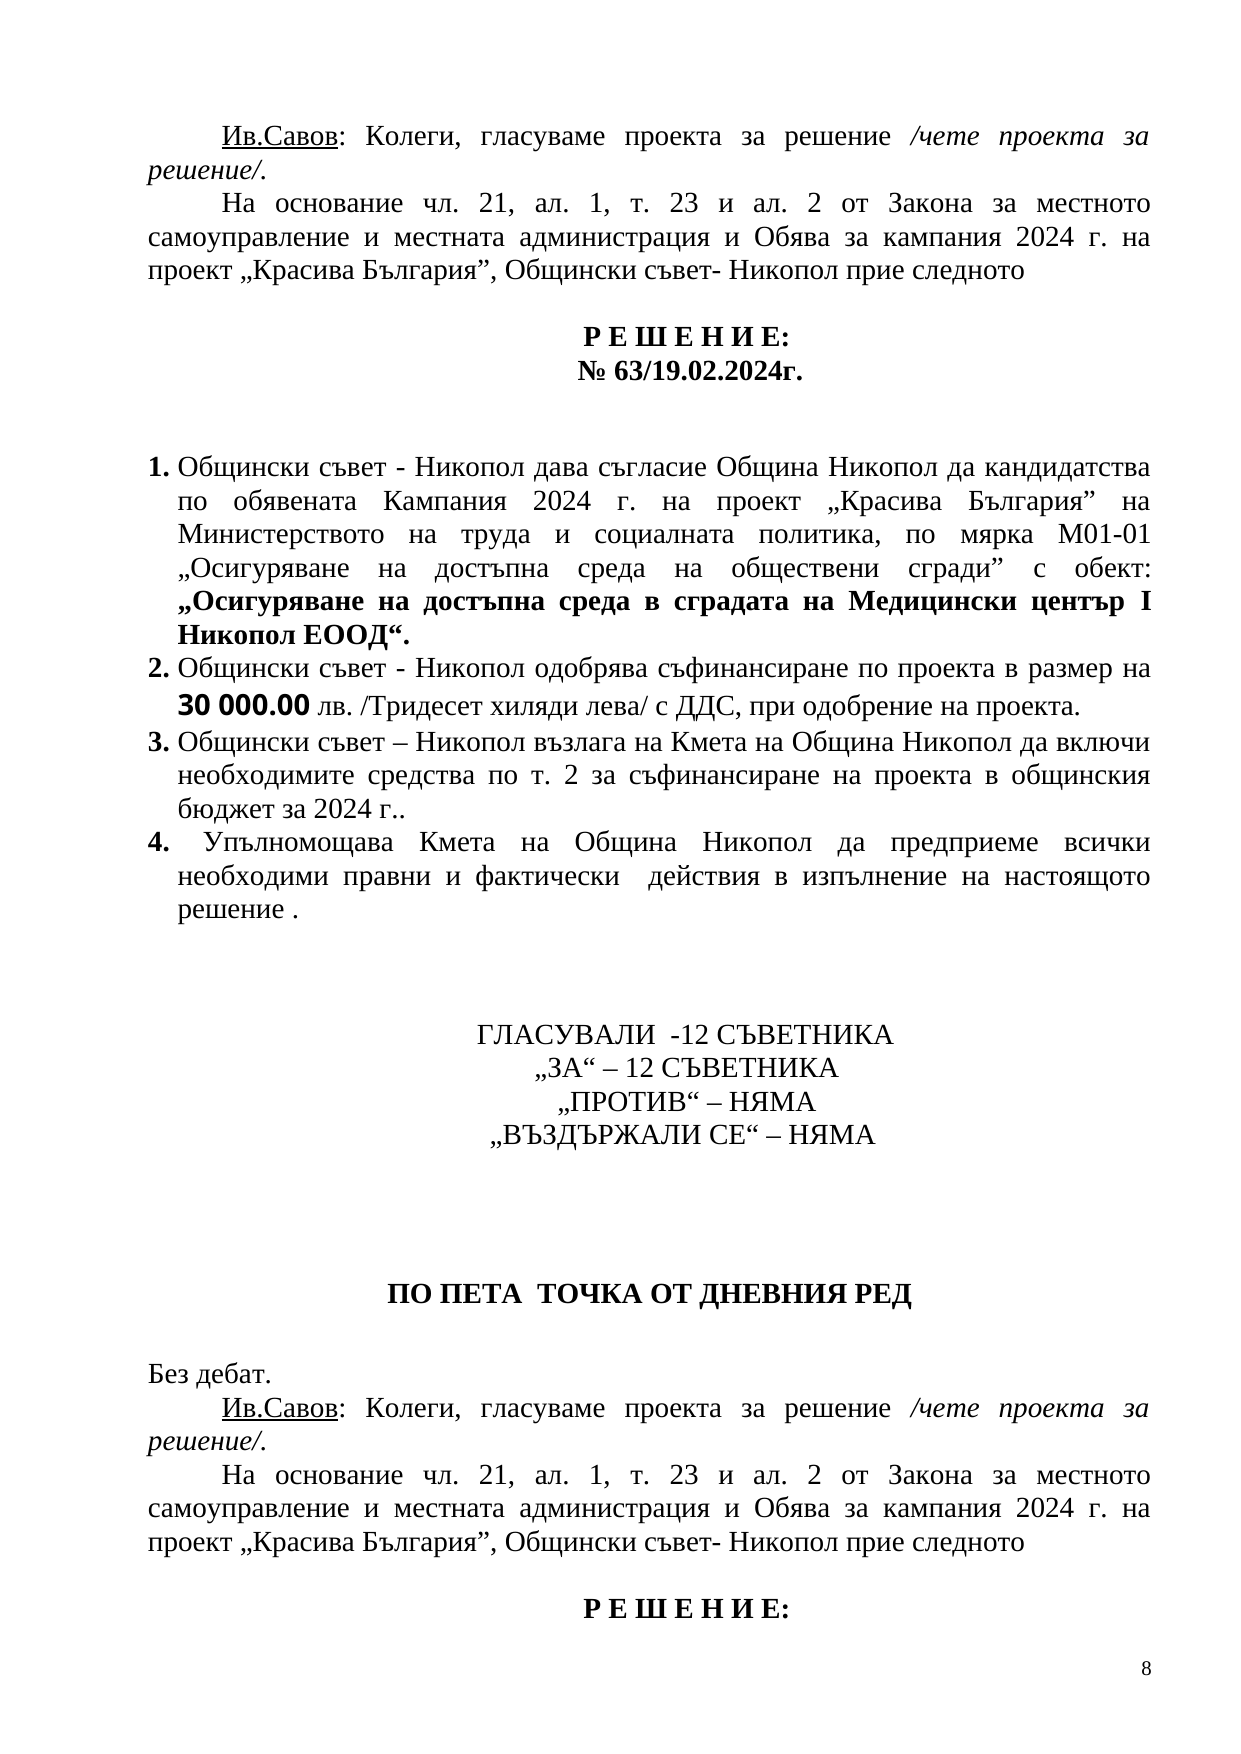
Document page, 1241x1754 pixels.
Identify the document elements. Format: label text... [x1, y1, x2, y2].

text № 63/19.02.2024г. [148, 353, 1152, 387]
text Ив.Савов: Колеги, гласуваме проекта за решение /чете проекта за решение/. [148, 118, 1149, 185]
text Р Е Ш Е Н И Е: [148, 1591, 1152, 1625]
text На основание чл. 21, ал. 1, т. 23 и ал. 2 от Закона за местното самоуправление и местната администрация и Обява за кампания 2024 г. на проект „Красива България”, Общински съвет- Никопол прие следното [148, 185, 1152, 286]
text „ЗА“ – 12 СЪВЕТНИКА [148, 1050, 1152, 1084]
text „ПРОТИВ“ – НЯМА [148, 1084, 1152, 1117]
text ГЛАСУВАЛИ -12 СЪВЕТНИКА [148, 1017, 1149, 1050]
text ПО ПЕТА ТОЧКА ОТ ДНЕВНИЯ РЕД [148, 1276, 1152, 1309]
text Ив.Савов: Колеги, гласуваме проекта за решение /чете проекта за решение/. [148, 1390, 1149, 1457]
text На основание чл. 21, ал. 1, т. 23 и ал. 2 от Закона за местното самоуправление и местната администрация и Обява за кампания 2024 г. на проект „Красива България”, Общински съвет- Никопол прие следното [148, 1457, 1152, 1558]
list Общински съвет – Никопол възлага на Кмета на Община Никопол да включи необходимите средства по т. 2 за съфинансиране на проекта в общинския бюджет за 2024 г.. [148, 724, 1152, 824]
list Упълномощава Кмета на Община Никопол да предприеме всички необходими правни и фактически действия в изпълнение на настоящото решение . [148, 824, 1152, 925]
list Общински съвет - Никопол одобрява съфинансиране по проекта в размер на 30 000.00 лв. /Тридесет хиляди лева/ с ДДС, при одобрение на проекта. [148, 651, 1152, 724]
text Без дебат. [148, 1356, 1152, 1390]
text „ВЪЗДЪРЖАЛИ СЕ“ – НЯМА [148, 1117, 1152, 1151]
list Общински съвет - Никопол дава съгласие Община Никопол да кандидатства по обявената Кампания 2024 г. на проект „Красива България” на Министерството на труда и социалната политика, по мярка М01-01 „Осигуряване на достъпна среда на обществени сгради” с обект: „Осигуряване на достъпна среда в сградата на Медицински център I Никопол ЕООД“. [148, 449, 1152, 651]
text Р Е Ш Е Н И Е: [148, 319, 1152, 353]
